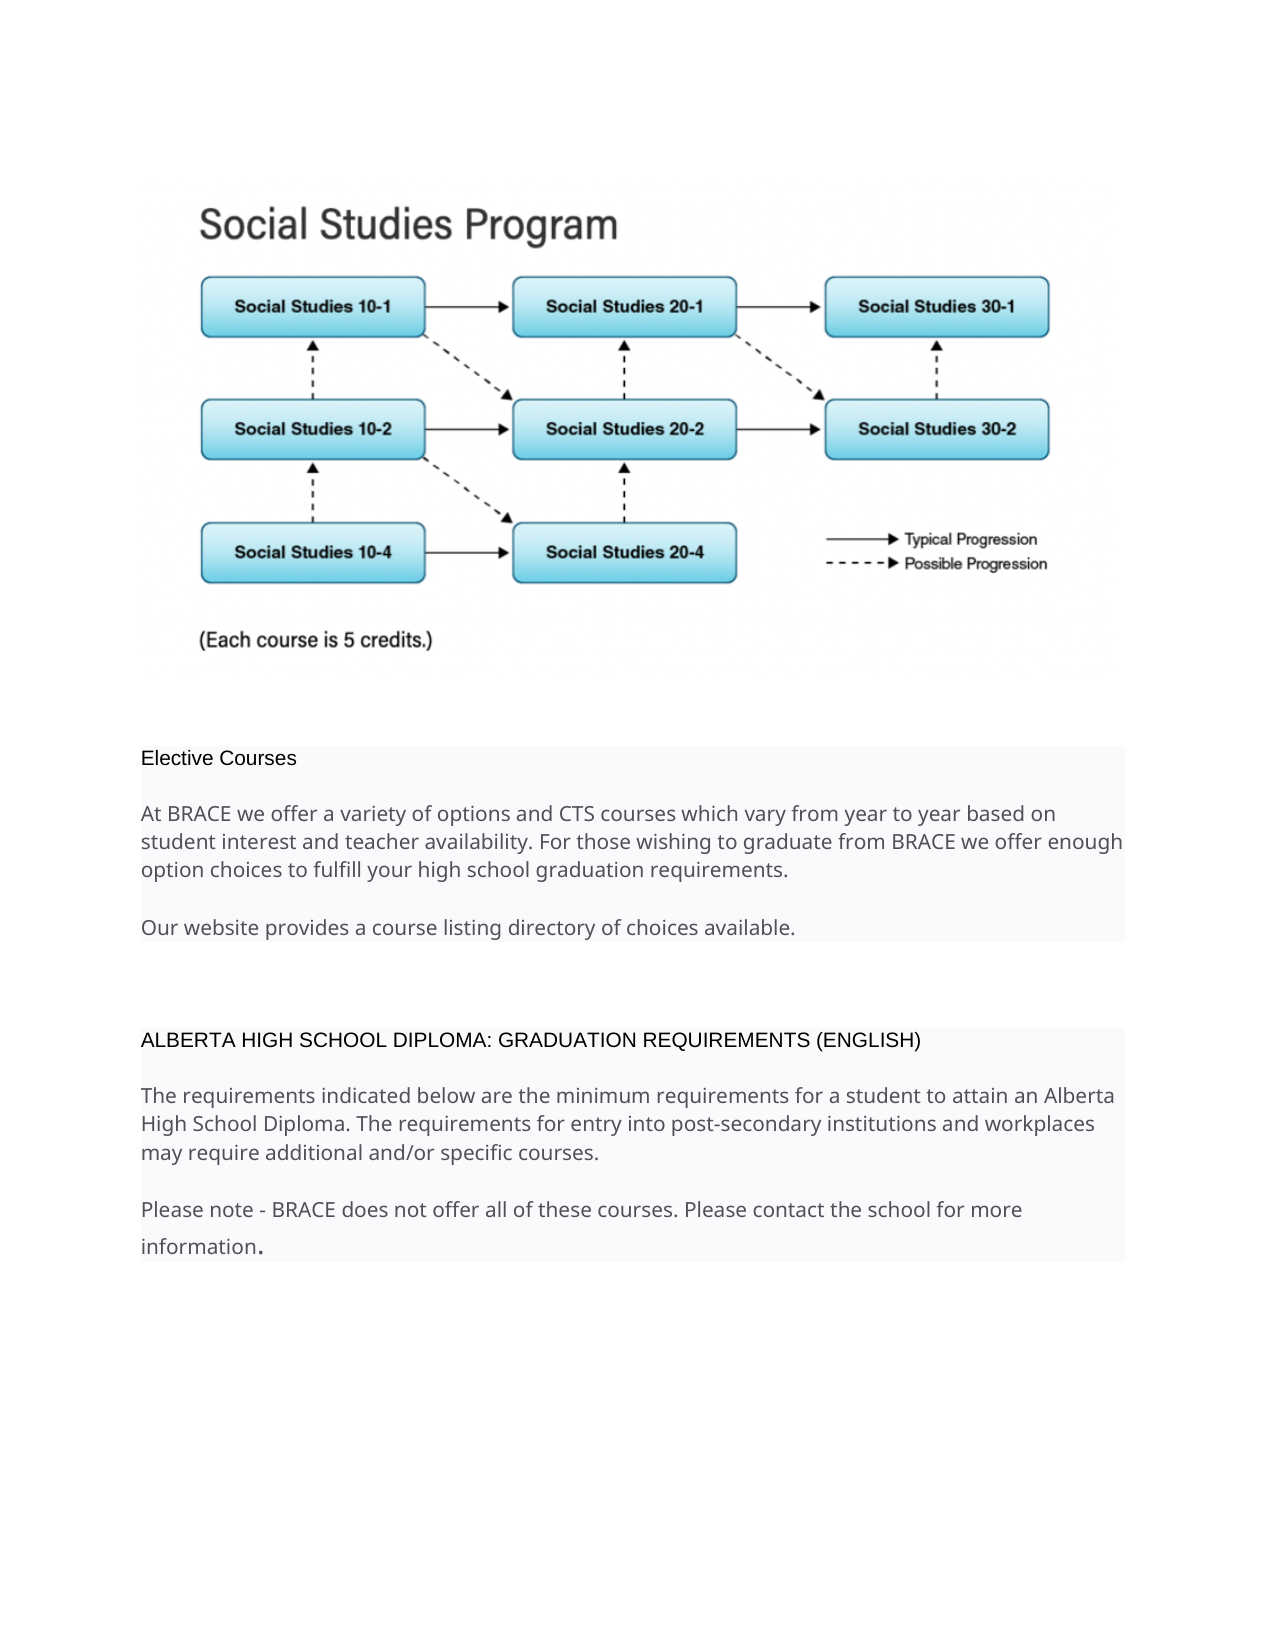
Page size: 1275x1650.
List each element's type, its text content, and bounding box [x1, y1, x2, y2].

text Please note - BRACE does not offer all of these courses. Please contact the school for more information. [141, 1196, 1125, 1262]
picture [140, 181, 1116, 678]
text Our website provides a course listing directory of choices available. [141, 913, 1125, 942]
subtitle Elective Courses [141, 746, 1125, 769]
text At BRACE we offer a variety of options and CTS courses which vary from year to year based on student interest and teacher availability. For those wishing to graduate from BRACE we offer enough option choices to fulfill your high school graduation requirements. [141, 799, 1125, 884]
text The requirements indicated below are the minimum requirements for a student to attain an Alberta High School Diploma. The requirements for entry into post-secondary institutions and workplaces may require additional and/or specific courses. [141, 1081, 1125, 1166]
text ALBERTA HIGH SCHOOL DIPLOMA: GRADUATION REQUIREMENTS (ENGLISH) [141, 1028, 1125, 1052]
